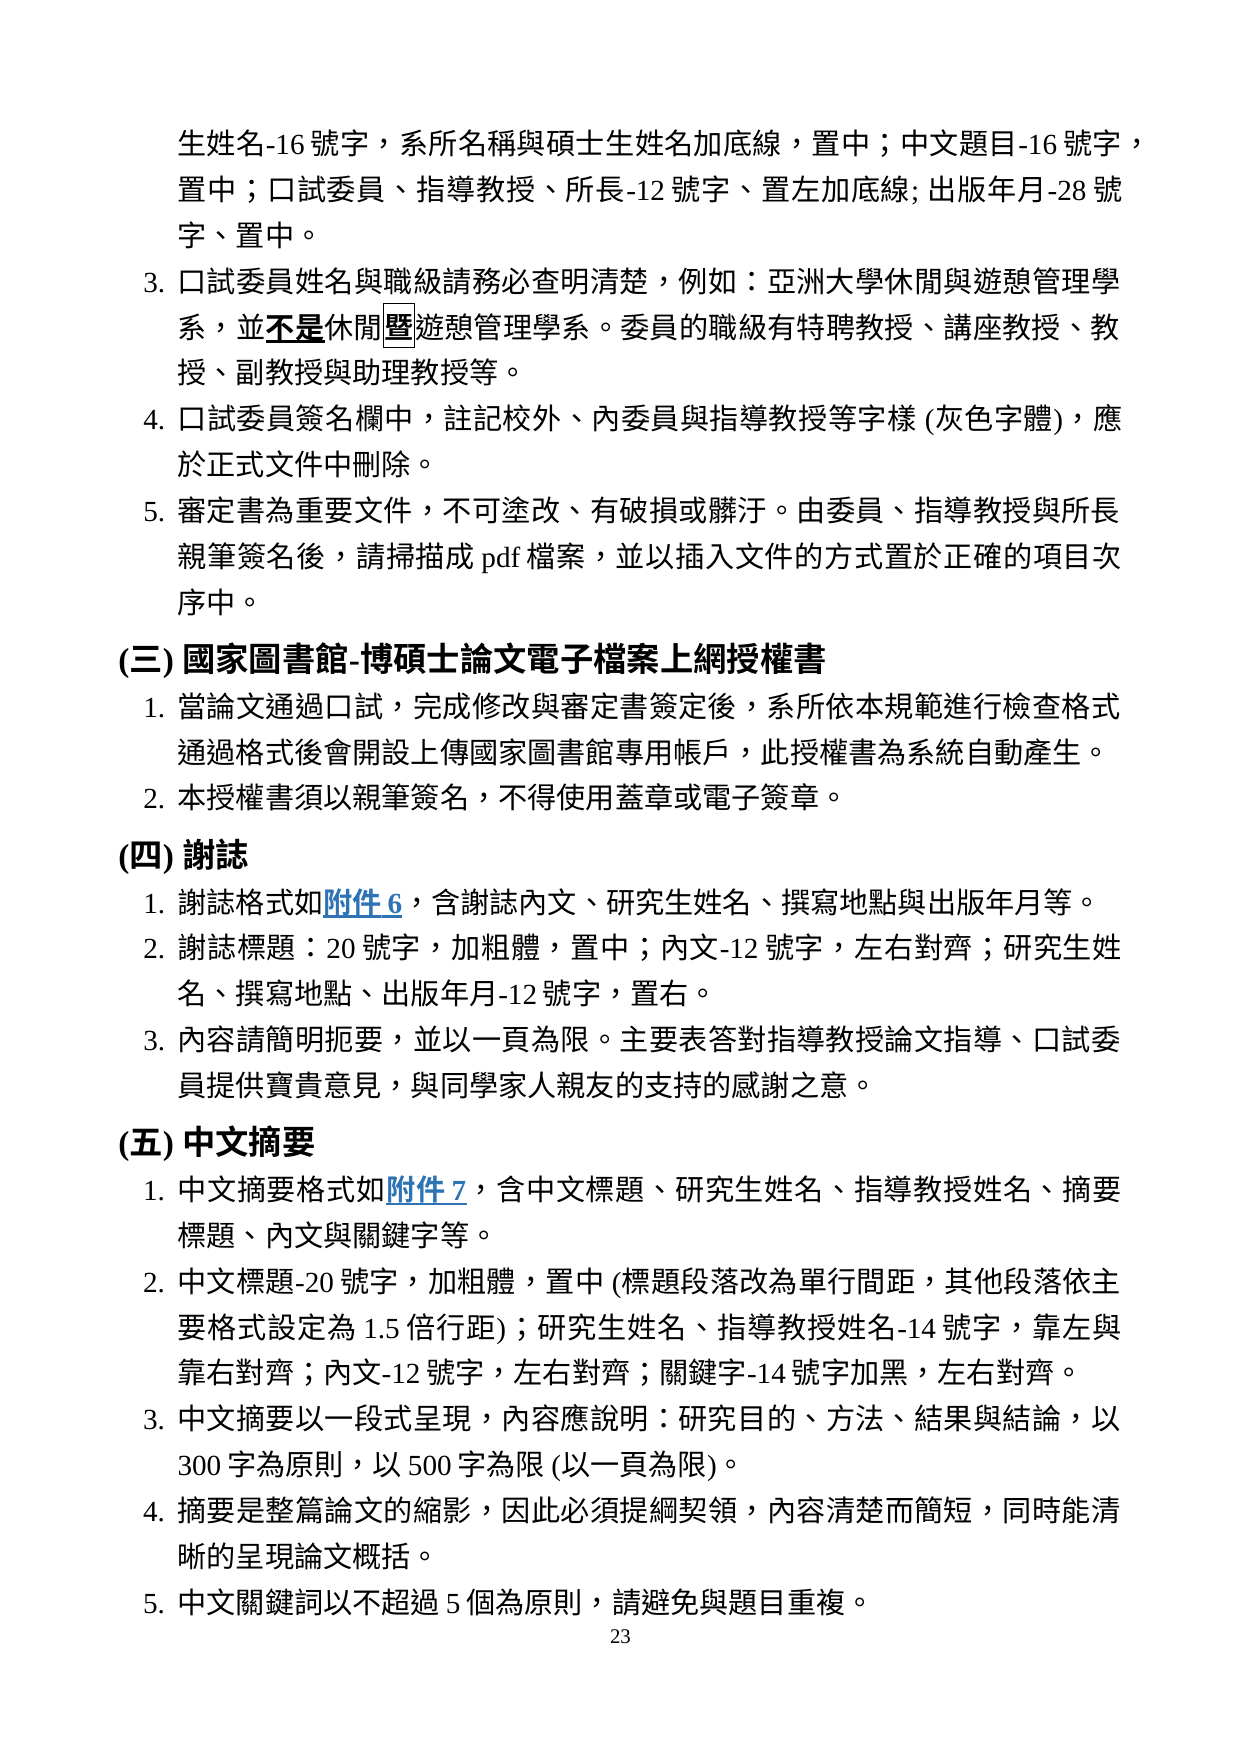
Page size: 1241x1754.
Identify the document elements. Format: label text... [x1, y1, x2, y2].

list 中文摘要以一段式呈現，內容應說明：研究目的、方法、結果與結論，以300字為原則，以500字為限 (以一頁為限)。 [143, 1393, 1122, 1485]
list 內容請簡明扼要，並以一頁為限。主要表答對指導教授論文指導、口試委員提供寶貴意見，與同學家人親友的支持的感謝之意。 [143, 1014, 1122, 1106]
list 本授權書須以親筆簽名，不得使用蓋章或電子簽章。 [143, 772, 1122, 818]
list 中文標題-20號字，加粗體，置中 (標題段落改為單行間距，其他段落依主要格式設定為1.5倍行距)；研究生姓名、指導教授姓名-14號字，靠左與靠右對齊；內文-12號字，左右對齊；關鍵字-14號字加黑，左右對齊。 [143, 1256, 1122, 1393]
list 國家圖書館-博碩士論文電子檔案上網授權書 [118, 635, 1122, 681]
list 中文摘要格式如附件7，含中文標題、研究生姓名、指導教授姓名、摘要標題、內文與關鍵字等。 [143, 1164, 1122, 1256]
list 中文摘要 [118, 1118, 1122, 1164]
list 口試委員簽名欄中，註記校外、內委員與指導教授等字樣 (灰色字體)，應於正式文件中刪除。 [143, 393, 1122, 485]
list 謝誌標題：20號字，加粗體，置中；內文-12號字，左右對齊；研究生姓名、撰寫地點、出版年月-12號字，置右。 [143, 922, 1122, 1014]
list 中文關鍵詞以不超過5個為原則，請避免與題目重複。 [143, 1576, 1122, 1622]
list 謝誌 [118, 831, 1122, 876]
list 口試委員姓名與職級請務必查明清楚，例如：亞洲大學休閒與遊憩管理學系，並不是休閒暨遊憩管理學系。委員的職級有特聘教授、講座教授、教授、副教授與助理教授等。 [143, 256, 1122, 393]
list 當論文通過口試，完成修改與審定書簽定後，系所依本規範進行檢查格式，通過格式後會開設上傳國家圖書館專用帳戶，此授權書為系統自動產生。 [143, 681, 1122, 772]
list 審定書為重要文件，不可塗改、有破損或髒汙。由委員、指導教授與所長親筆簽名後，請掃描成pdf檔案，並以插入文件的方式置於正確的項目次序中。 [143, 485, 1122, 622]
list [143, 118, 1122, 256]
list 摘要是整篇論文的縮影，因此必須提綱契領，內容清楚而簡短，同時能清晰的呈現論文概括。 [143, 1485, 1122, 1576]
list 謝誌格式如附件6，含謝誌內文、研究生姓名、撰寫地點與出版年月等。 [143, 876, 1122, 922]
